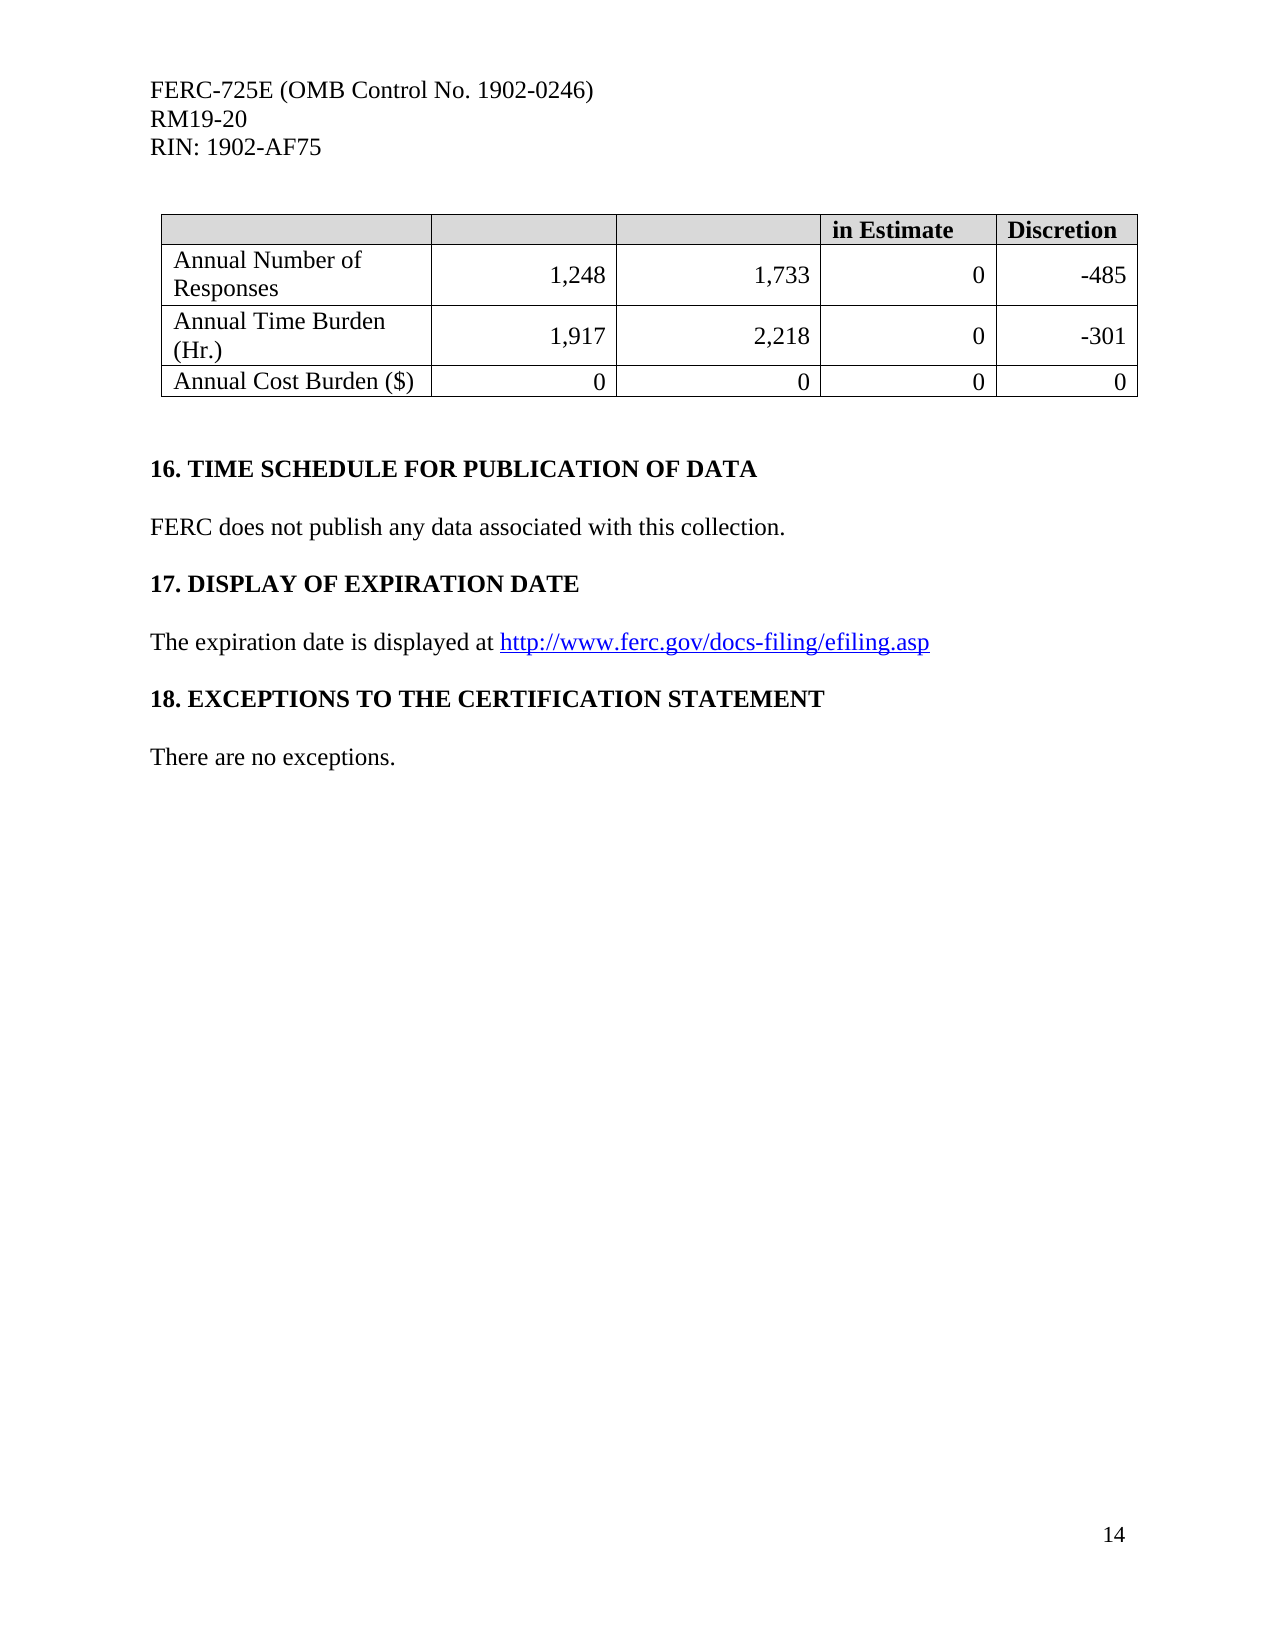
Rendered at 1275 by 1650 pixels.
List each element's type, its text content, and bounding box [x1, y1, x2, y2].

table_cell 0 [432, 366, 616, 396]
table_cell 1,248 [432, 245, 616, 305]
text The expiration date is displayed at http://www.ferc.gov/docs-filing/efiling.asp [150, 627, 1125, 656]
list TIME SCHEDULE FOR PUBLICATION OF DATA [150, 454, 1125, 483]
table_cell Annual Number of Responses [162, 245, 431, 305]
table_cell 2,218 [617, 306, 820, 365]
table_cell Annual Cost Burden ($) [162, 366, 431, 396]
text FERC does not publish any data associated with this collection. [150, 512, 1125, 541]
table_cell -301 [997, 306, 1137, 365]
table_cell Annual Time Burden (Hr.) [162, 306, 431, 365]
table_cell 0 [997, 366, 1137, 396]
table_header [821, 215, 996, 244]
table_header Previously Approved [617, 215, 820, 244]
table_header Total Request [432, 215, 616, 244]
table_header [997, 215, 1137, 244]
table_cell 1,917 [432, 306, 616, 365]
table_header FERC-725E [162, 215, 431, 244]
table_cell -485 [997, 245, 1137, 305]
table_cell 0 [821, 245, 996, 305]
list DISPLAY OF EXPIRATION DATE [150, 569, 1125, 598]
list EXCEPTIONS TO THE CERTIFICATION STATEMENT [150, 684, 1125, 713]
table_cell 0 [617, 366, 820, 396]
table_cell 0 [821, 306, 996, 365]
table_cell 0 [821, 366, 996, 396]
table_cell 1,733 [617, 245, 820, 305]
text There are no exceptions. [150, 742, 1125, 771]
